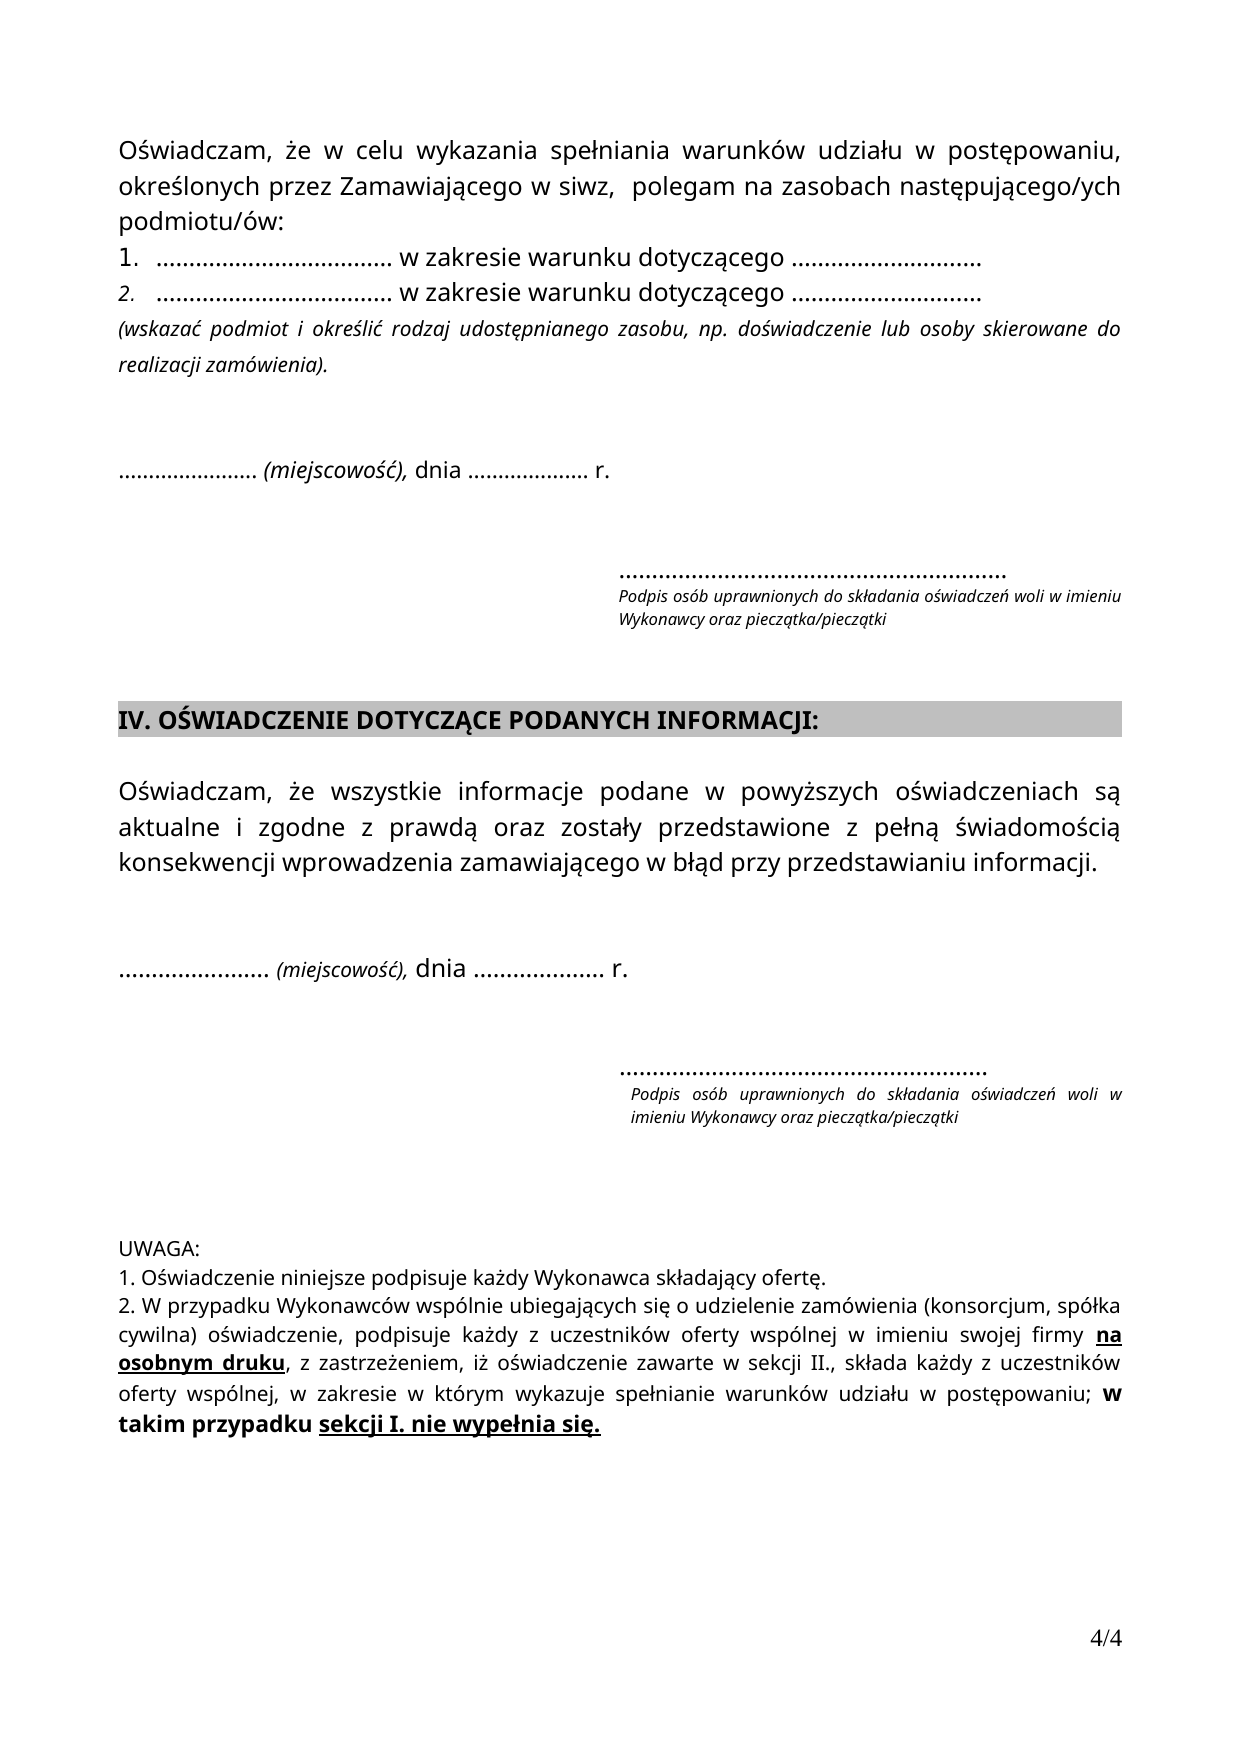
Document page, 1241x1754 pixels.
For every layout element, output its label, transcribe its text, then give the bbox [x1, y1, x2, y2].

text Oświadczam, że wszystkie informacje podane w powyższych oświadczeniach są aktualne i zgodne z prawdą oraz zostały przedstawione z pełną świadomością konsekwencji wprowadzenia zamawiającego w błąd przy przedstawianiu informacji. [118, 772, 1122, 878]
text Oświadczam, że w celu wykazania spełniania warunków udziału w postępowaniu, określonych przez Zamawiającego w siwz, polegam na zasobach następującego/ych podmiotu/ów: [118, 131, 1122, 238]
list ……………………………… w zakresie warunku dotyczącego ……………………..… [118, 273, 1122, 308]
text …………….……. (miejscowość), dnia ………….……. r. [118, 949, 1122, 985]
text …………….……. (miejscowość), dnia ………….……. r. [118, 450, 1122, 486]
subtitle UWAGA: [118, 1234, 1122, 1263]
text ……………………………………..…………… [618, 521, 1122, 585]
list ……………………………… w zakresie warunku dotyczącego ……………………..… [118, 238, 1122, 273]
text Podpis osób uprawnionych do składania oświadczeń woli w imieniu Wykonawcy oraz pieczątka/pieczątki [618, 585, 1122, 631]
text (wskazać podmiot i określić rodzaj udostępnianego zasobu, np. doświadczenie lub osoby skierowane do realizacji zamówienia). [118, 308, 1122, 379]
subtitle 1. Oświadczenie niniejsze podpisuje każdy Wykonawca składający ofertę. [118, 1263, 1122, 1291]
text IV. OŚWIADCZENIE DOTYCZĄCE PODANYCH INFORMACJI: [118, 701, 1122, 737]
text ……………………………..………………… [118, 1020, 1122, 1083]
text Podpis osób uprawnionych do składania oświadczeń woli w imieniu Wykonawcy oraz pieczątka/pieczątki [631, 1083, 1122, 1128]
subtitle 2. W przypadku Wykonawców wspólnie ubiegających się o udzielenie zamówienia (konsorcjum, spółka cywilna) oświadczenie, podpisuje każdy z uczestników oferty wspólnej w imieniu swojej firmy na osobnym druku, z zastrzeżeniem, iż oświadczenie zawarte w sekcji II., składa każdy z uczestników oferty wspólnej, w zakresie w którym wykazuje spełnianie warunków udziału w postępowaniu; w takim przypadku sekcji I. nie wypełnia się. [118, 1291, 1122, 1439]
